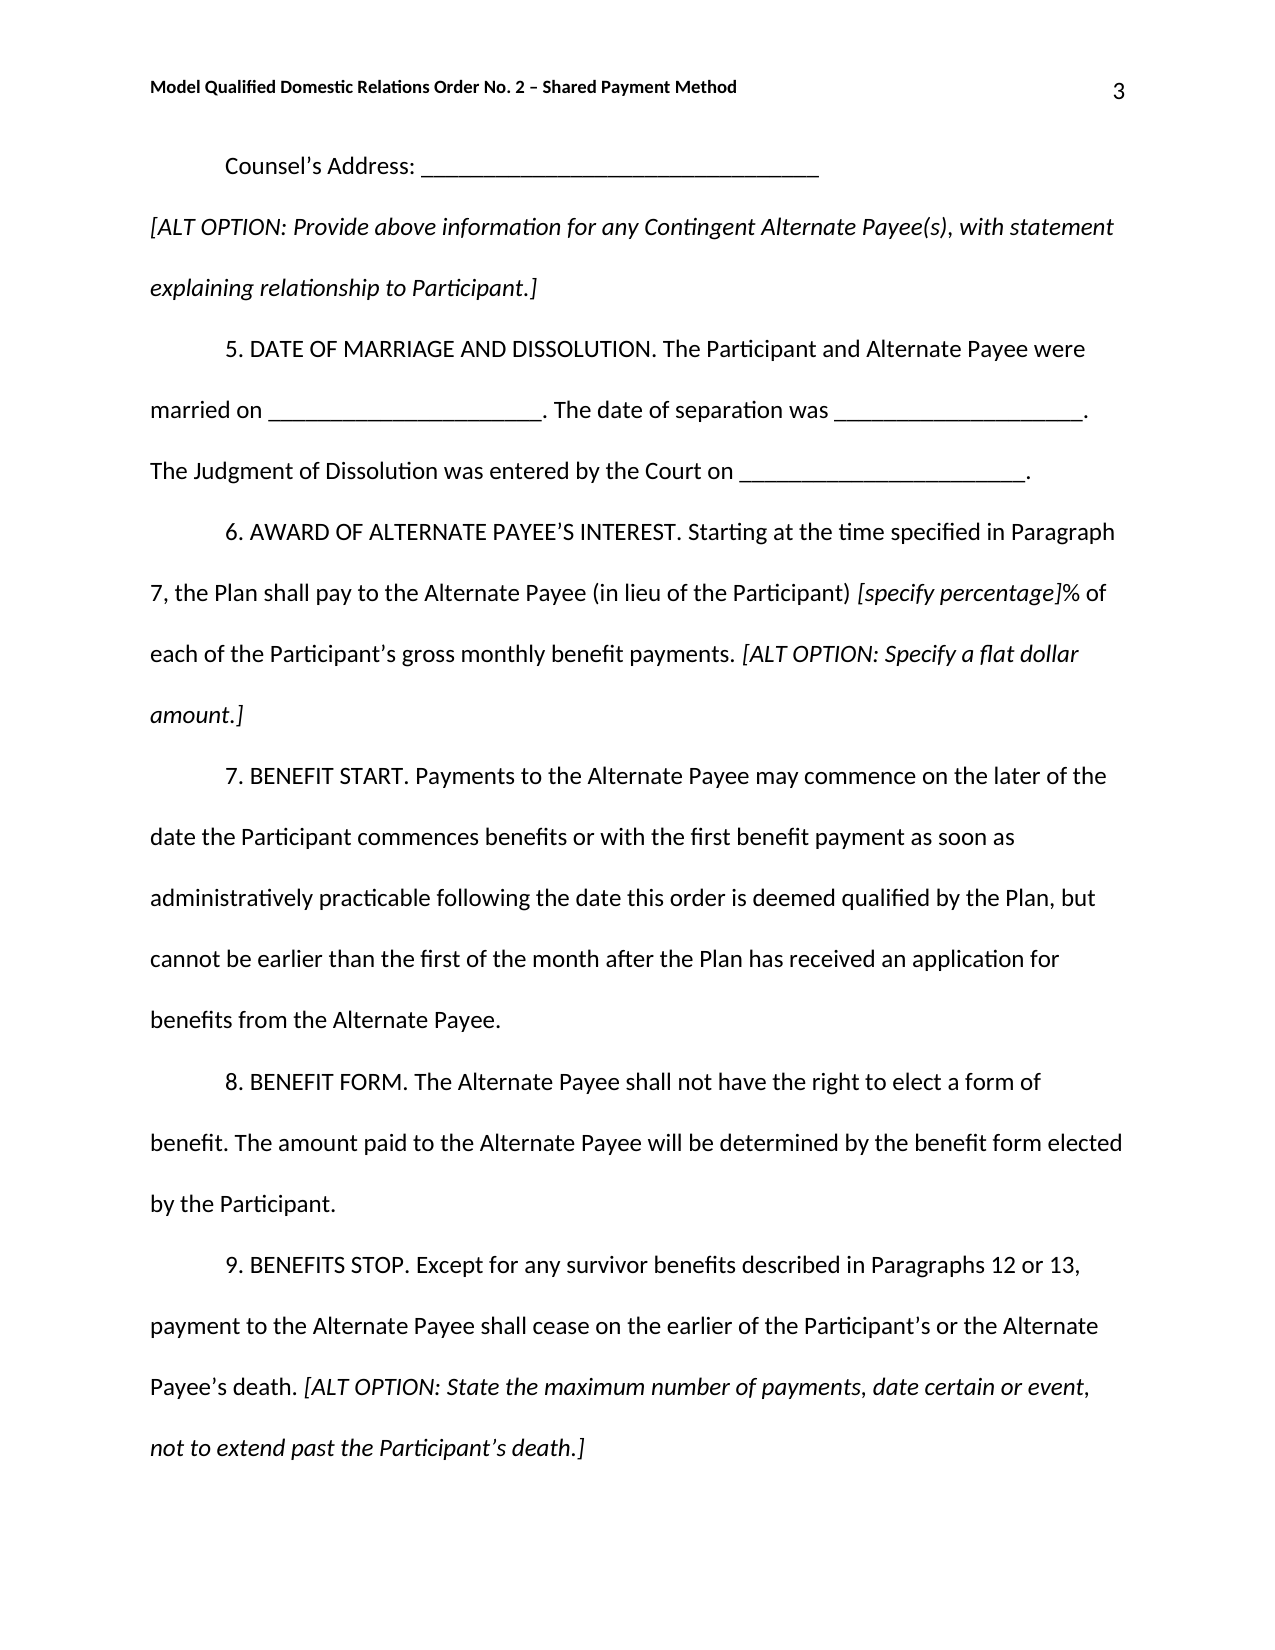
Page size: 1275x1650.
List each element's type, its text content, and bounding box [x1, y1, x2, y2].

text [ALT OPTION: Provide above information for any Contingent Alternate Payee(s), with statement [150, 211, 1125, 242]
text 6. AWARD OF ALTERNATE PAYEE’S INTEREST. Starting at the time specified in Paragraph 7, the Plan shall pay to the Alternate Payee (in lieu of the Participant) [specify percentage]% of each of the Participant’s gross monthly benefit payments. [ALT OPTION: Specify a flat dollar amount.] [150, 516, 1125, 730]
text explaining relationship to Participant.] [150, 272, 1125, 303]
text 8. BENEFIT FORM. The Alternate Payee shall not have the right to elect a form of benefit. The amount paid to the Alternate Payee will be determined by the benefit form elected by the Participant. [150, 1066, 1125, 1218]
text 5. DATE OF MARRIAGE AND DISSOLUTION. The Participant and Alternate Payee were married on ______________________. The date of separation was ____________________. The Judgment of Dissolution was entered by the Court on _______________________. [150, 333, 1125, 486]
text 9. BENEFITS STOP. Except for any survivor benefits described in Paragraphs 12 or 13, payment to the Alternate Payee shall cease on the earlier of the Participant’s or the Alternate Payee’s death. [ALT OPTION: State the maximum number of payments, date certain or event, not to extend past the Participant’s death.] [150, 1249, 1125, 1462]
text 7. BENEFIT START. Payments to the Alternate Payee may commence on the later of the date the Participant commences benefits or with the first benefit payment as soon as administratively practicable following the date this order is deemed qualified by the Plan, but cannot be earlier than the first of the month after the Plan has received an application for benefits from the Alternate Payee. [150, 760, 1125, 1035]
text Counsel’s Address: ________________________________ [225, 150, 1125, 181]
